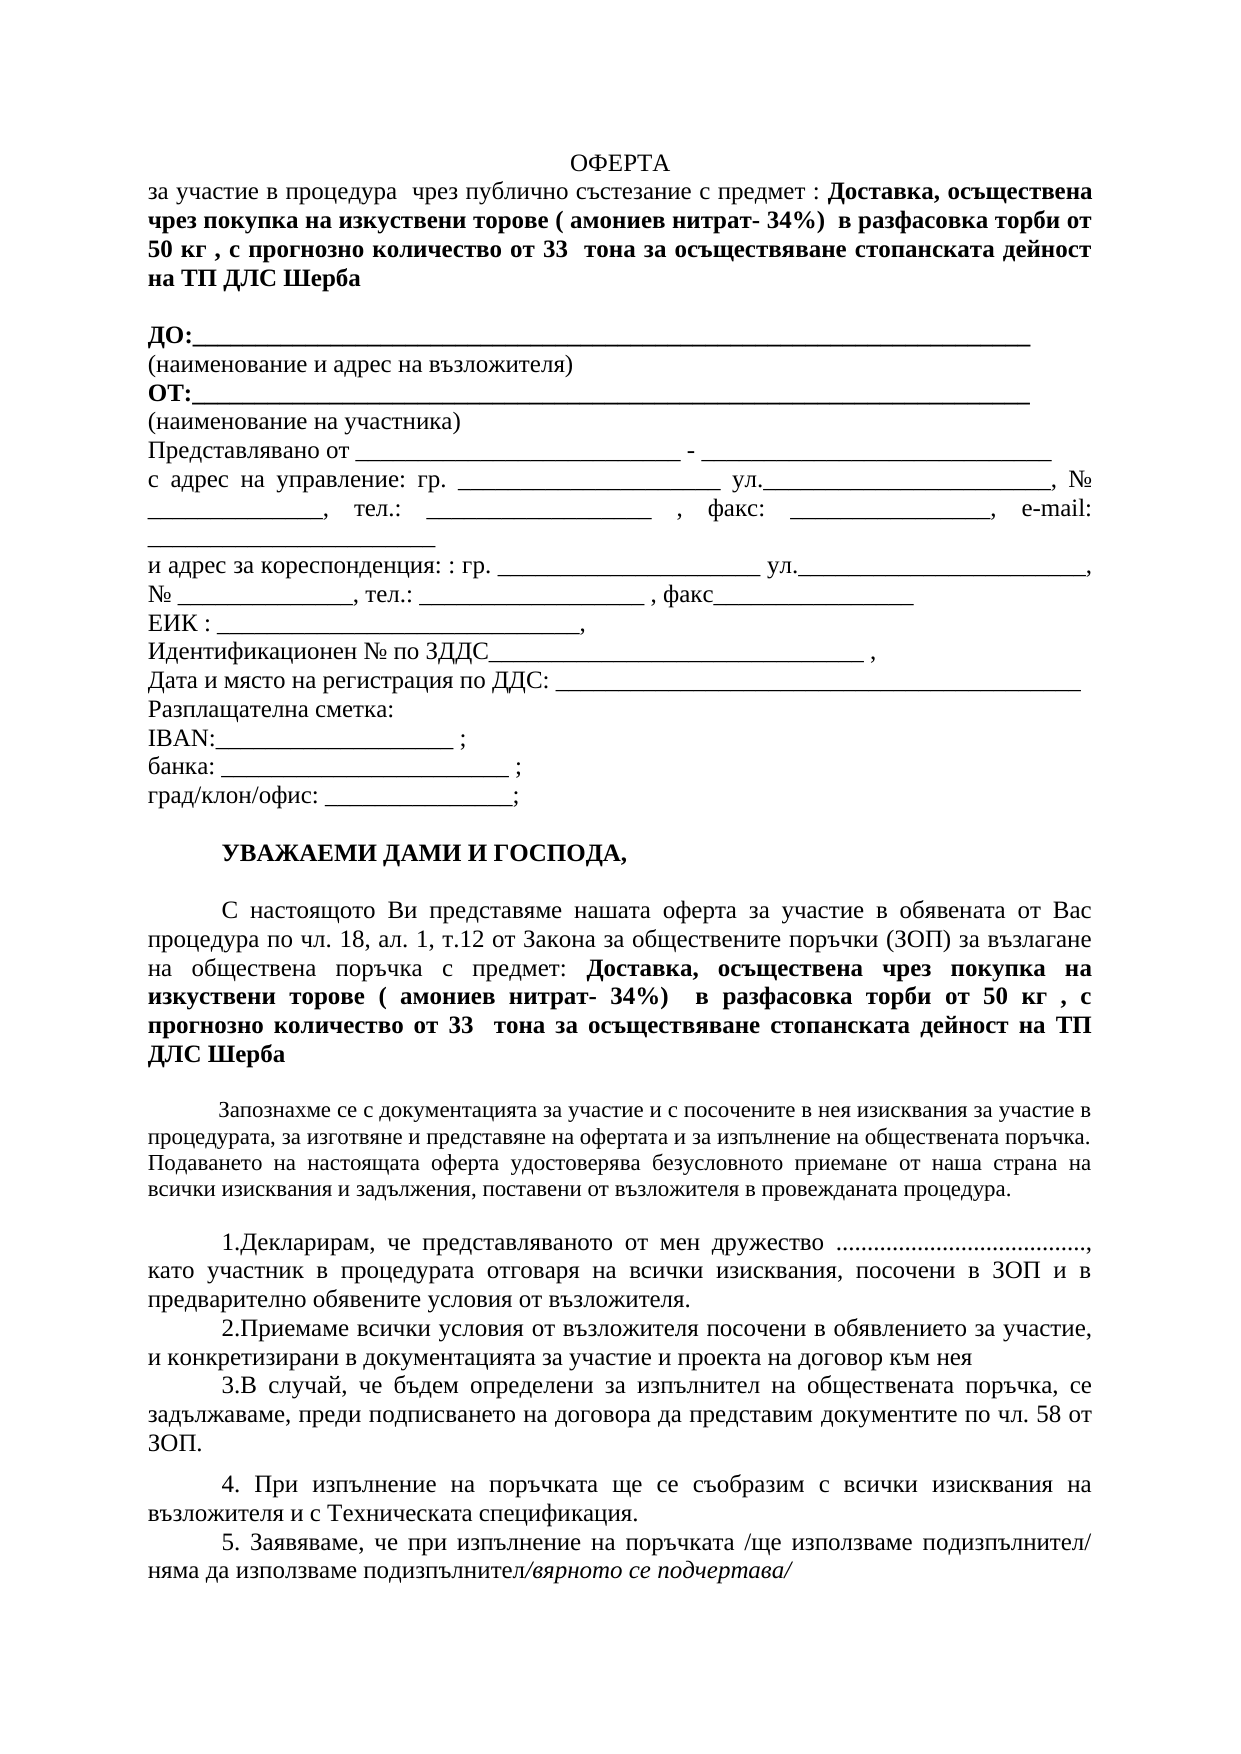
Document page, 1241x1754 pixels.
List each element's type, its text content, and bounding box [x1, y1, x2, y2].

text Представлявано от __________________________ - ____________________________ [148, 435, 1093, 464]
text ДО:___________________________________________________________________ [148, 320, 1093, 349]
text и адрес за кореспонденция: : гр. _____________________ ул._______________________, № ______________, тел.: __________________ , факс________________ [148, 550, 1093, 608]
text IBAN:___________________ ; [148, 723, 1093, 751]
text за участие в процедура чрез публично състезание с предмет : Доставка, осъществена чрез покупка на изкуствени торове ( амониев нитрат- 34%) в разфасовка торби от 50 кг , с прогнозно количество от 33 тона за осъществяване стопанската дейност на ТП ДЛС Шерба [148, 176, 1093, 291]
text 4. При изпълнение на поръчката ще се съобразим с всички изисквания на възложителя и с Техническата спецификация. [148, 1469, 1093, 1527]
text с адрес на управление: гр. _____________________ ул._______________________, № ______________, тел.: __________________ , факс: ________________, e-mail: _______________________ [148, 464, 1093, 550]
text 2.Приемаме всички условия от възложителя посочени в обявлението за участие, и конкретизирани в документацията за участие и проекта на договор към нея [148, 1313, 1093, 1371]
text 1.Декларирам, че представляваното от мен дружество ........................................, като участник в процедурата отговаря на всички изисквания, посочени в ЗОП и в предварително обявените условия от възложителя. [148, 1227, 1093, 1313]
text С настоящото Ви представяме нашата оферта за участие в обявената от Вас процедура по чл. 18, ал. 1, т.12 от Закона за обществените поръчки (ЗОП) за възлагане на обществена поръчка с предмет: Доставка, осъществена чрез покупка на изкуствени торове ( амониев нитрат- 34%) в разфасовка торби от 50 кг , с прогнозно количество от 33 тона за осъществяване стопанската дейност на ТП ДЛС Шерба [148, 895, 1093, 1068]
text УВАЖАЕМИ ДАМИ И ГОСПОДА, [148, 838, 1093, 866]
text град/клон/офис: _______________; [148, 780, 1093, 809]
text 5. Заявяваме, че при изпълнение на поръчката /ще използваме подизпълнител/ няма да използваме подизпълнител/вярното се подчертава/ [148, 1527, 1093, 1584]
text Разплащателна сметка: [148, 694, 1093, 723]
text (наименование и адрес на възложителя) [148, 349, 1093, 378]
text Идентификационен № по ЗДДС______________________________ , [148, 636, 1093, 665]
text ОТ:___________________________________________________________________ [148, 378, 1093, 406]
text Дата и място на регистрация по ДДС: __________________________________________ [148, 665, 1093, 694]
text (наименование на участника) [148, 406, 1093, 435]
text банка: _______________________ ; [148, 751, 1093, 780]
text 3.В случай, че бъдем определени за изпълнител на обществената поръчка, се задължаваме, преди подписването на договора да представим документите по чл. 58 от ЗОП. [148, 1371, 1093, 1457]
text Запознахме се с документацията за участие и с посочените в нея изисквания за участие в процедурата, за изготвяне и представяне на офертата и за изпълнение на обществената поръчка. Подаването на настоящата оферта удостоверява безусловното приемане от наша страна на всички изисквания и задължения, поставени от възложителя в провежданата процедура. [148, 1096, 1093, 1202]
text ЕИК : _____________________________, [148, 608, 1093, 636]
text ОФЕРТА [148, 148, 1093, 176]
